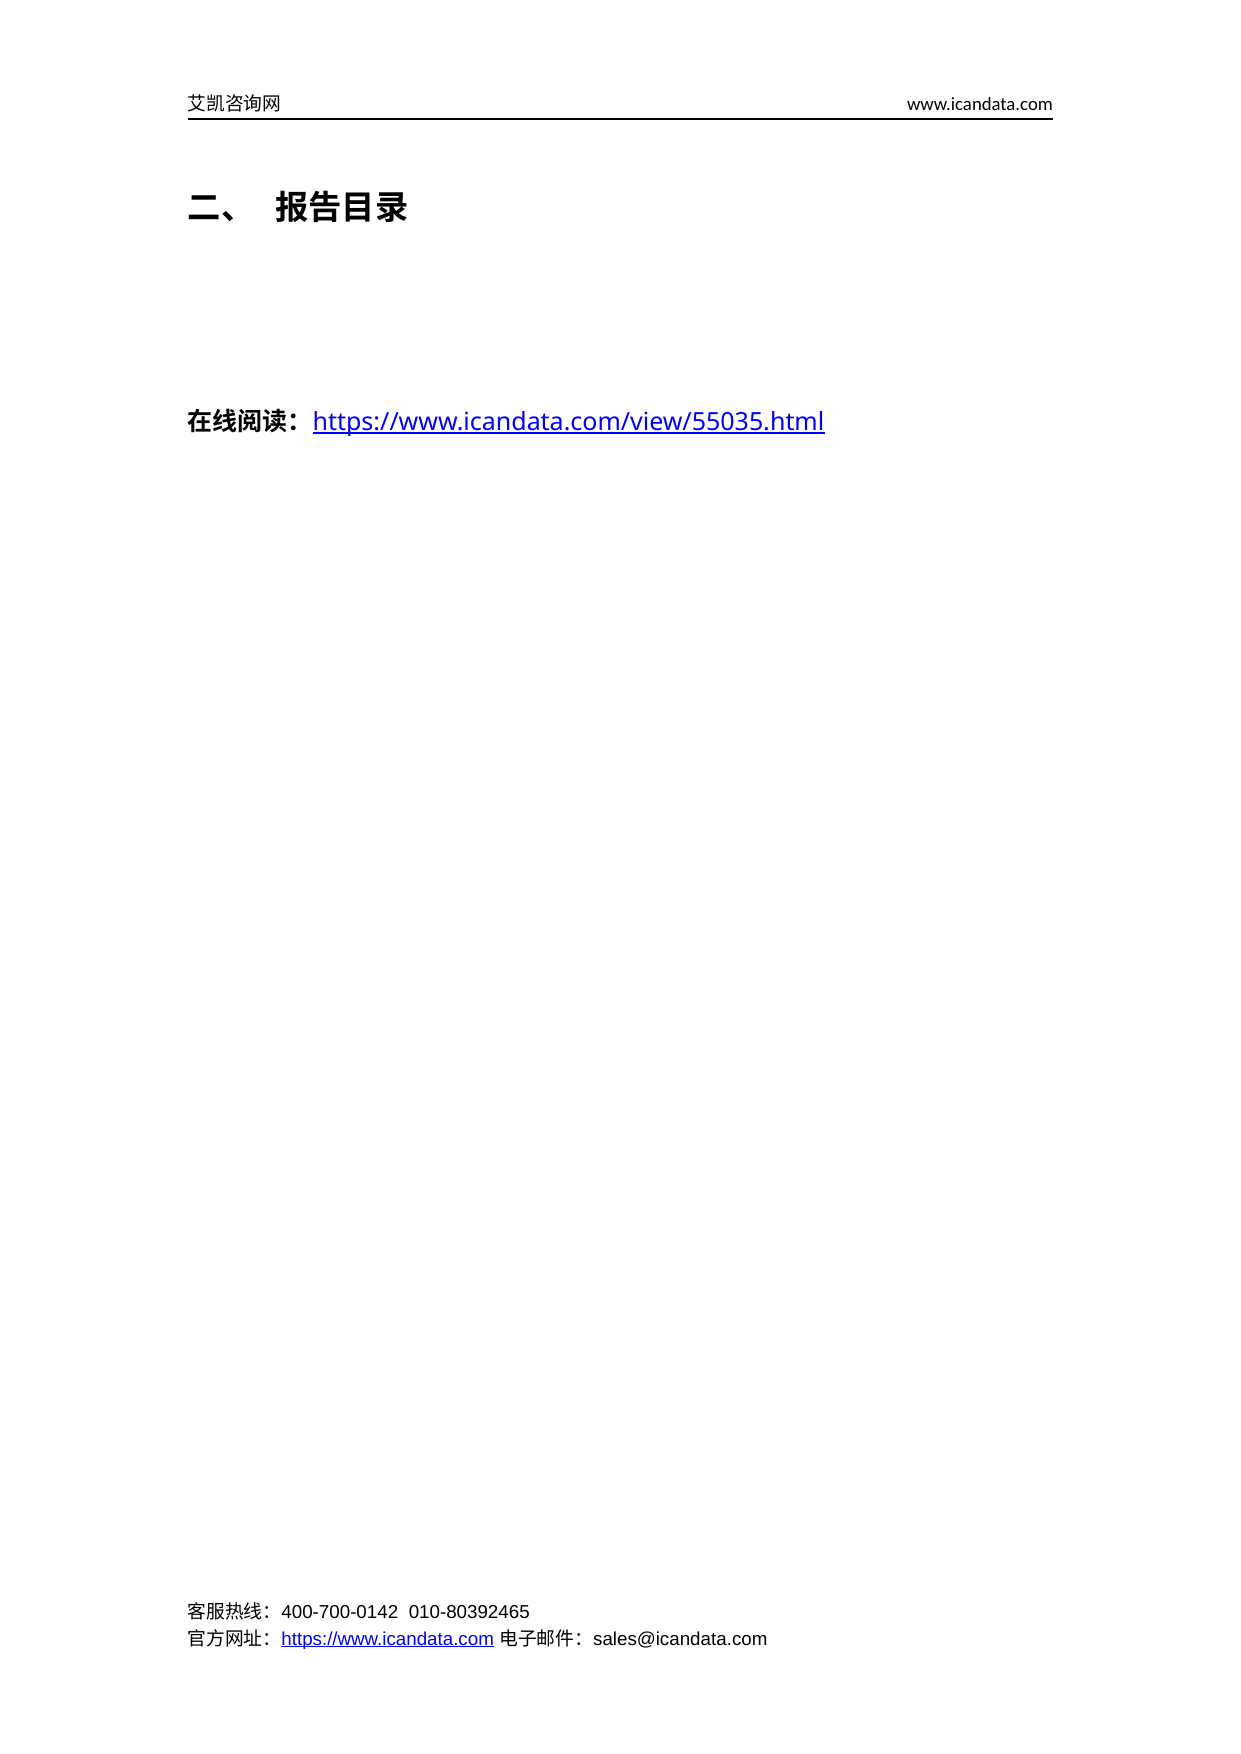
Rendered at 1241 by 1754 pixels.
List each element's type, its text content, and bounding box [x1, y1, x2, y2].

subtitle 报告目录 [187, 172, 1053, 237]
text 在线阅读：https://www.icandata.com/view/55035.html [187, 387, 1053, 452]
